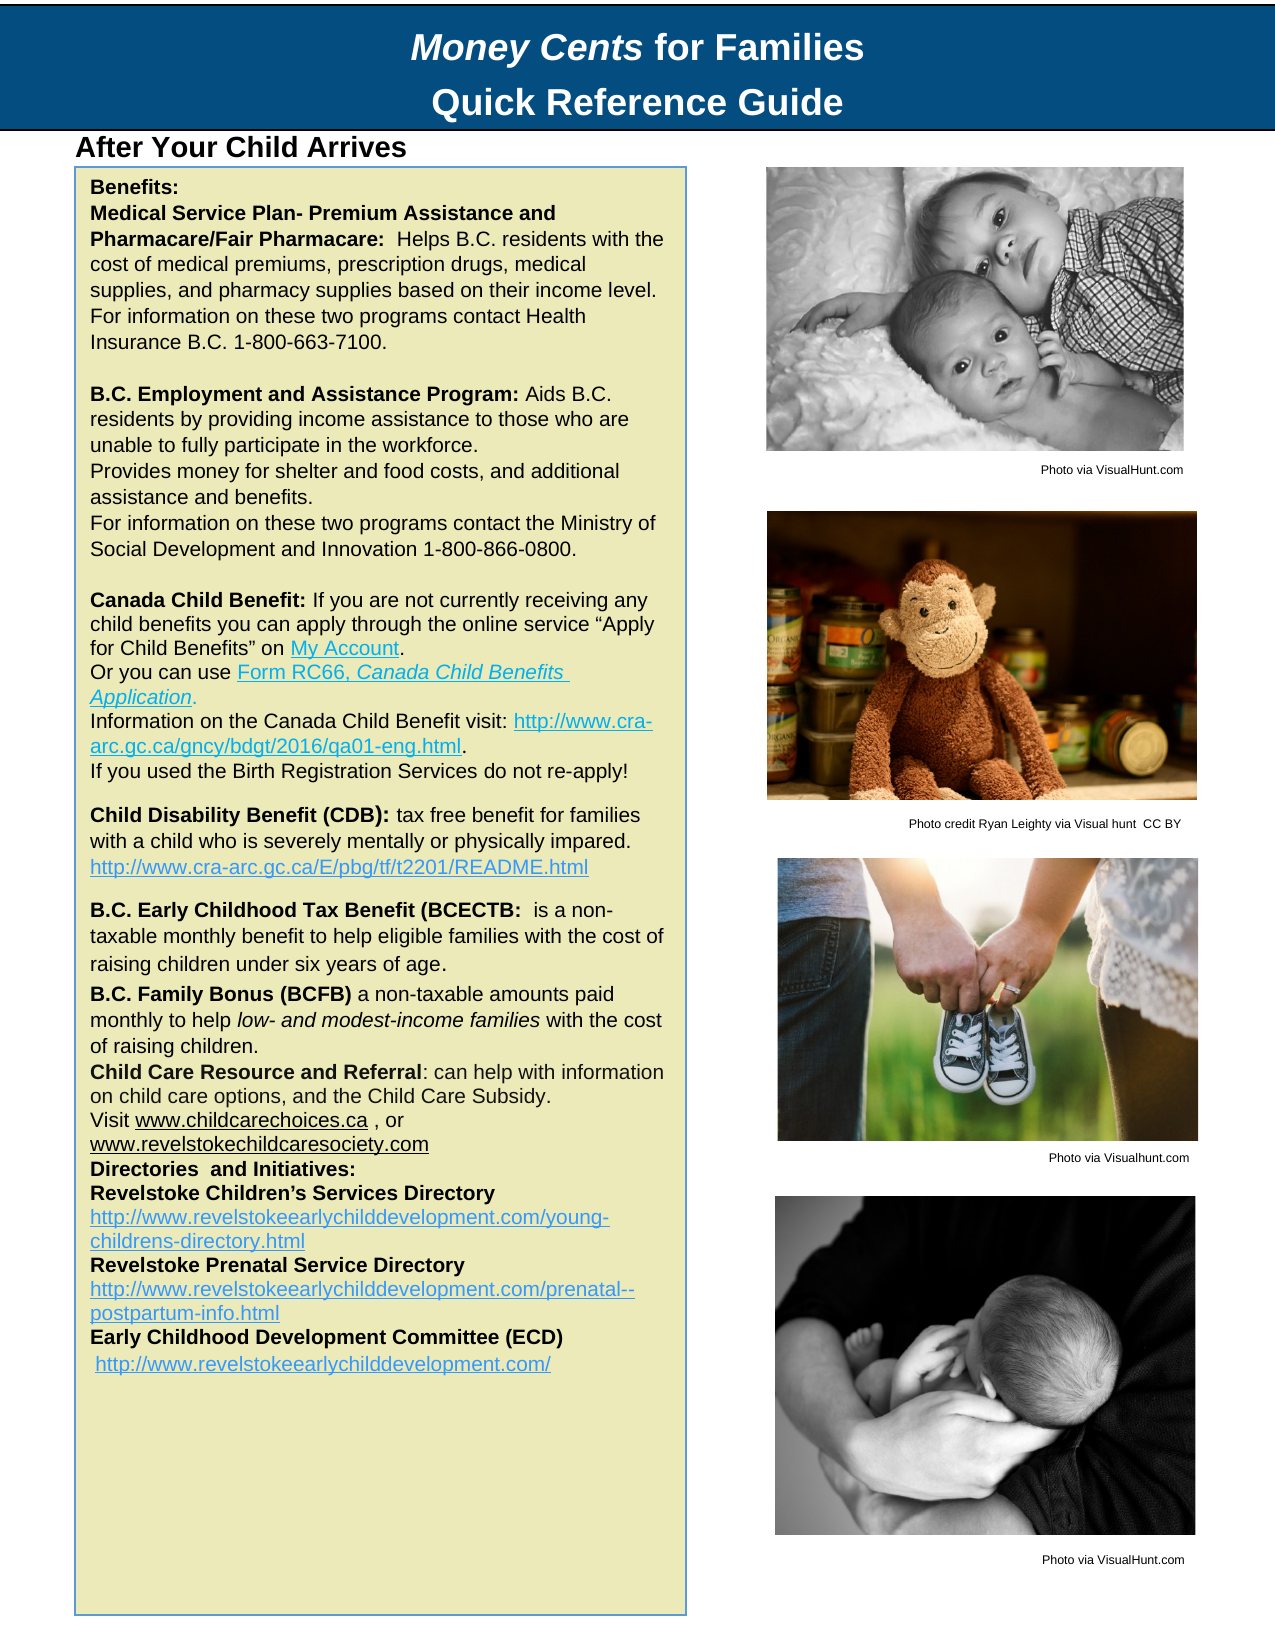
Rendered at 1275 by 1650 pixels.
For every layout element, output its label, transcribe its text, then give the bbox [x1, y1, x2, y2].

picture [765, 511, 1197, 799]
picture [773, 1196, 1196, 1534]
picture [776, 858, 1198, 1140]
picture [765, 167, 1184, 449]
text After Your Child Arrives [75, 130, 601, 163]
